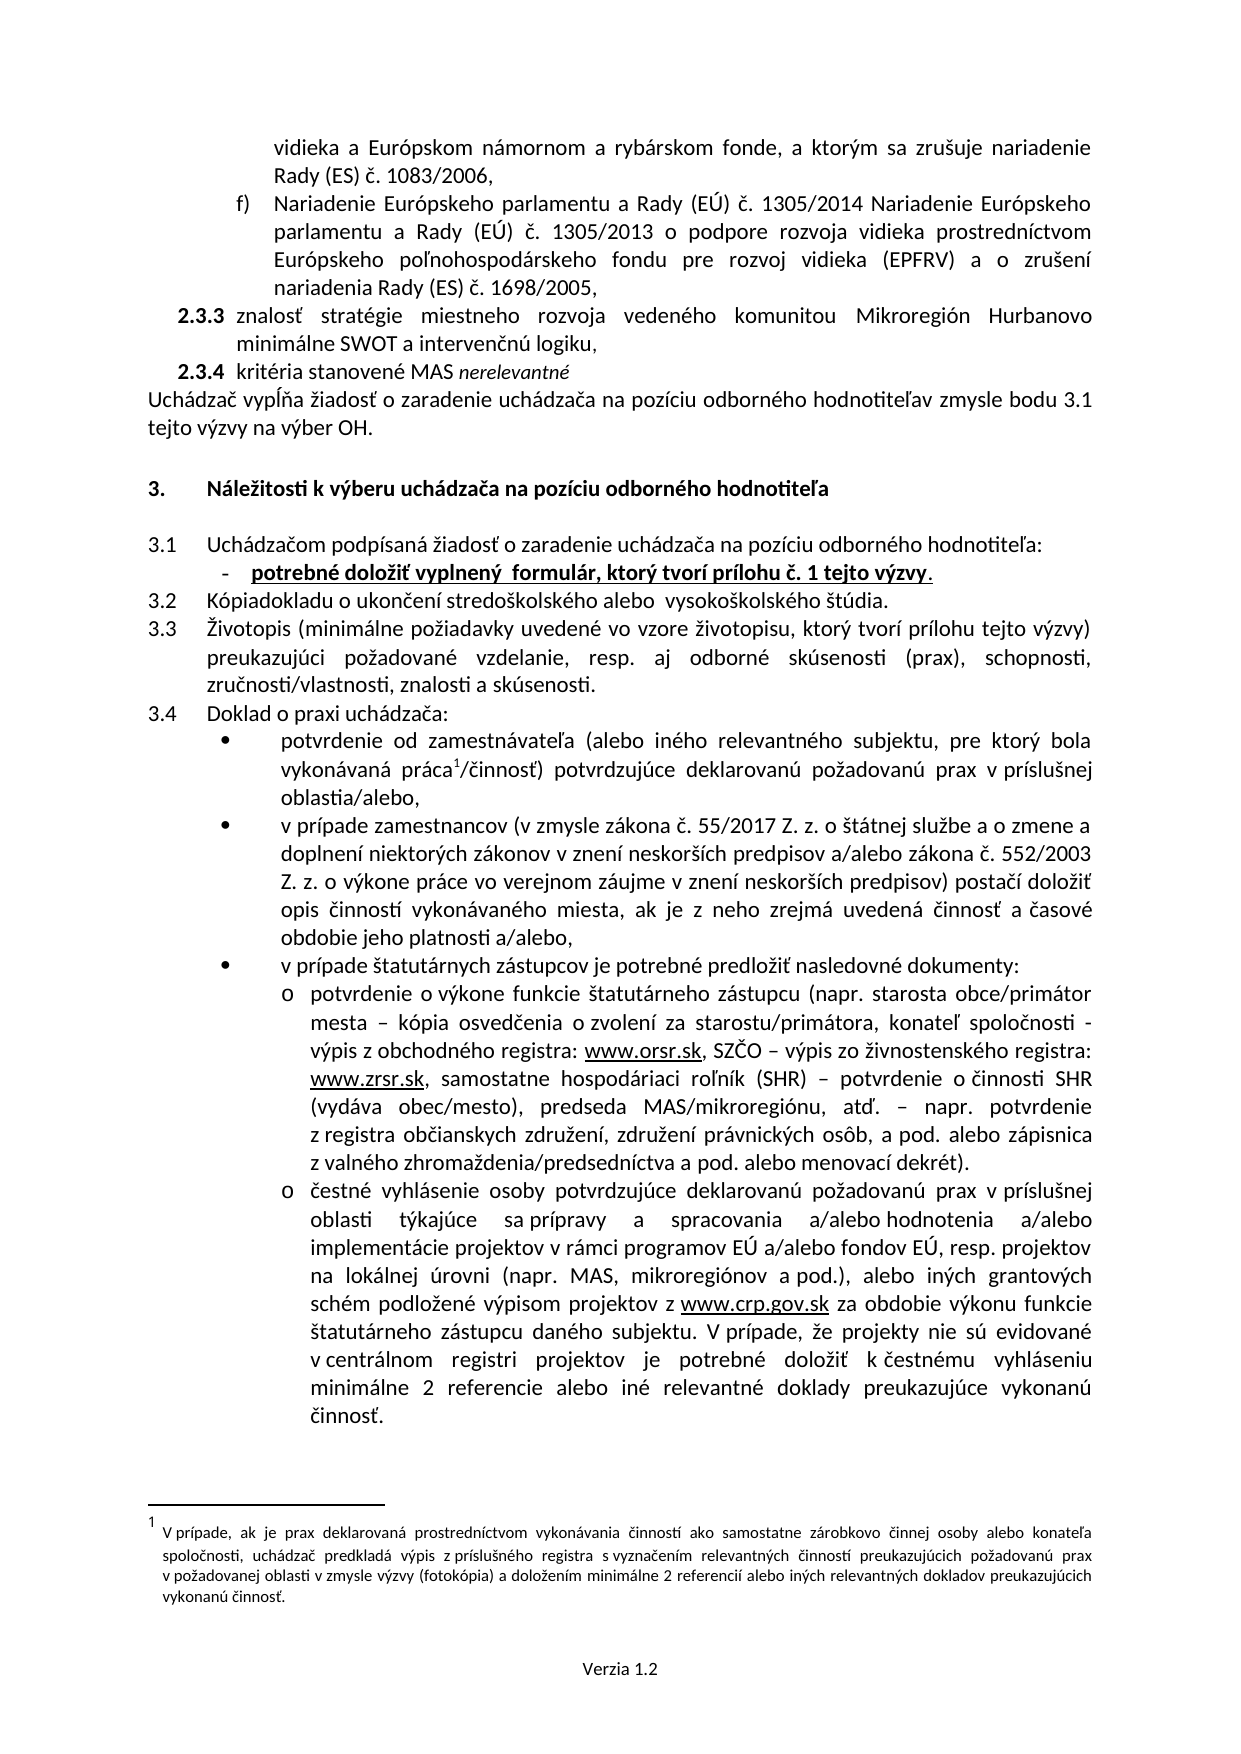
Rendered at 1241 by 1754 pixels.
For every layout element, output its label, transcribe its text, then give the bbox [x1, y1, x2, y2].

list v prípade štatutárnych zástupcov je potrebné predložiť nasledovné dokumenty: [221, 951, 1093, 979]
list Nariadenie Európskeho parlamentu a Rady (EÚ) č. 1305/2014 Nariadenie Európskeho parlamentu a Rady (EÚ) č. 1305/2013 o podpore rozvoja vidieka prostredníctvom Európskeho poľnohospodárskeho fondu pre rozvoj vidieka (EPFRV) a o zrušení nariadenia Rady (ES) č. 1698/2005, [236, 189, 1093, 301]
list Náležitosti k výberu uchádzača na pozíciu odborného hodnotiteľa [148, 474, 1093, 502]
list v prípade zamestnancov (v zmysle zákona č. 55/2017 Z. z. o štátnej službe a o zmene a doplnení niektorých zákonov v znení neskorších predpisov a/alebo zákona č. 552/2003 Z. z. o výkone práce vo verejnom záujme v znení neskorších predpisov) postačí doložiť opis činností vykonávaného miesta, ak je z neho zrejmá uvedená činnosť a časové obdobie jeho platnosti a/alebo, [221, 811, 1093, 951]
list kritéria stanovené MAS nerelevantné [177, 357, 1093, 385]
list potvrdenie od zamestnávateľa (alebo iného relevantného subjektu, pre ktorý bola vykonávaná práca/činnosť) potvrdzujúce deklarovanú požadovanú prax v príslušnej oblastia/alebo, [221, 727, 1093, 811]
list potvrdenie o výkone funkcie štatutárneho zástupcu (napr. starosta obce/primátor mesta – kópia osvedčenia o zvolení za starostu/primátora, konateľ spoločnosti - výpis z obchodného registra: www.orsr.sk, SZČO – výpis zo živnostenského registra: www.zrsr.sk, samostatne hospodáriaci roľník (SHR) – potvrdenie o činnosti SHR (vydáva obec/mesto), predseda MAS/mikroregiónu, atď. – napr. potvrdenie z registra občianskych združení, združení právnických osôb, a pod. alebo zápisnica z valného zhromaždenia/predsedníctva a pod. alebo menovací dekrét). [281, 979, 1093, 1176]
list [236, 133, 1093, 189]
list znalosť stratégie miestneho rozvoja vedeného komunitou Mikroregión Hurbanovo minimálne SWOT a intervenčnú logiku, [177, 301, 1093, 357]
list Životopis (minimálne požiadavky uvedené vo vzore životopisu, ktorý tvorí prílohu tejto výzvy) preukazujúci požadované vzdelanie, resp. aj odborné skúsenosti (prax), schopnosti, zručnosti/vlastnosti, znalosti a skúsenosti. [148, 614, 1093, 699]
list potrebné doložiť vyplnený formulár, ktorý tvorí prílohu č. 1 tejto výzvy. [221, 558, 1093, 587]
list Kópiadokladu o ukončení stredoškolského alebo vysokoškolského štúdia. [148, 587, 1093, 614]
text Uchádzač vypĺňa žiadosť o zaradenie uchádzača na pozíciu odborného hodnotiteľav zmysle bodu 3.1 tejto výzvy na výber OH. [148, 385, 1093, 441]
list čestné vyhlásenie osoby potvrdzujúce deklarovanú požadovanú prax v príslušnej oblasti týkajúce sa prípravy a spracovania a/alebo hodnotenia a/alebo implementácie projektov v rámci programov EÚ a/alebo fondov EÚ, resp. projektov na lokálnej úrovni (napr. MAS, mikroregiónov a pod.), alebo iných grantových schém podložené výpisom projektov z www.crp.gov.sk za obdobie výkonu funkcie štatutárneho zástupcu daného subjektu. V prípade, že projekty nie sú evidované v centrálnom registri projektov je potrebné doložiť k čestnému vyhláseniu minimálne 2 referencie alebo iné relevantné doklady preukazujúce vykonanú činnosť. [281, 1176, 1093, 1429]
list Doklad o praxi uchádzača: [148, 699, 1093, 727]
list Uchádzačom podpísaná žiadosť o zaradenie uchádzača na pozíciu odborného hodnotiteľa: [148, 531, 1093, 558]
